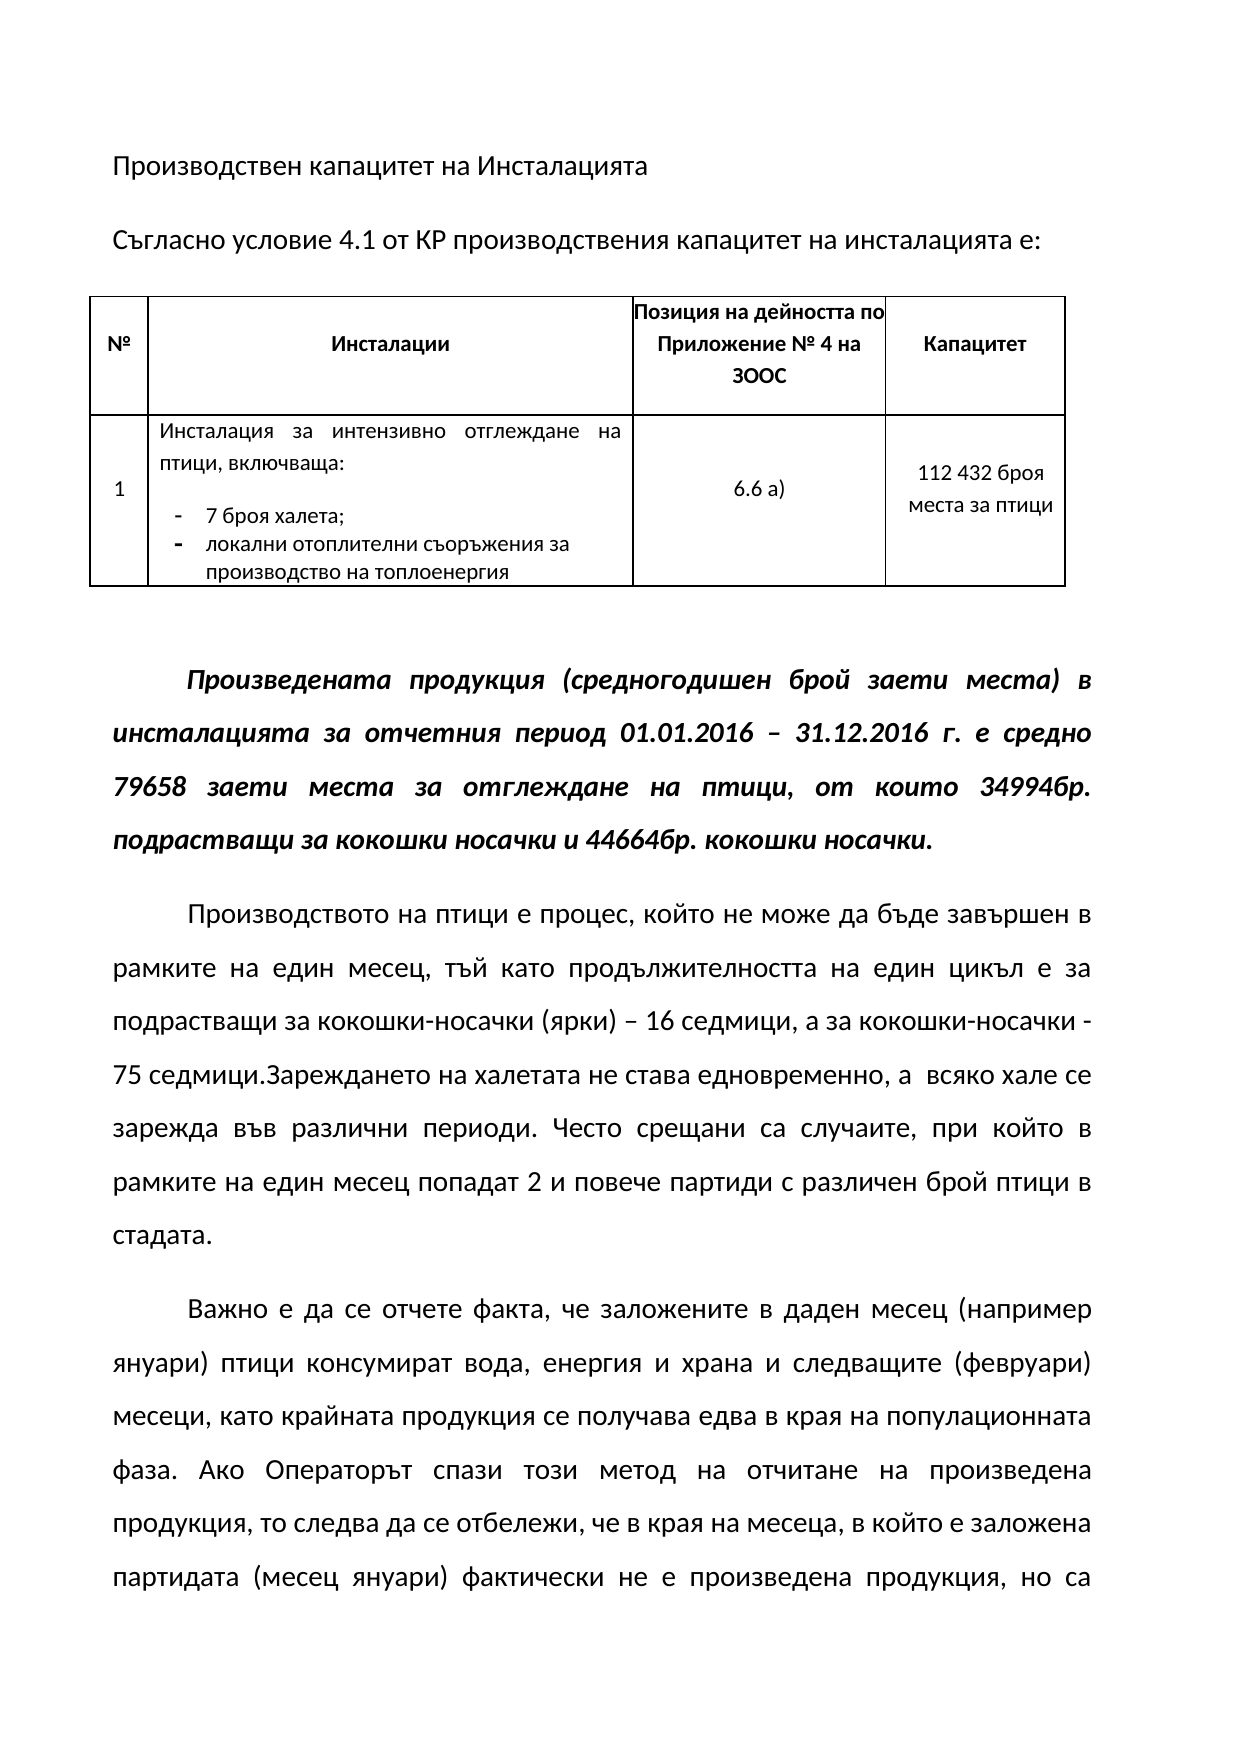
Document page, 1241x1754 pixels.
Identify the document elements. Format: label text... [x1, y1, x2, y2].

text Произведената продукция (средногодишен брой заети места) в инсталацията за отчетния период 01.01.2016 – 31.12.2016 г. е средно 79658 заети места за отглеждане на птици, от които 34994бр. подрастващи за кокошки носачки и 44664бр. кокошки носачки. [112, 661, 1093, 857]
table_header № [91, 297, 147, 414]
text Съгласно условие 4.1 от КР производствения капацитет на инсталацията е: [112, 221, 1093, 257]
table_cell Инсталация за интензивно отглеждане на птици, включваща: 7 броя халета; локални отоплителни съоръжения за производство на топлоенергия [149, 416, 632, 585]
text Производствен капацитет на Инсталацията [112, 147, 1093, 183]
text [112, 1290, 1093, 1593]
table_cell 112 432 броя места за птици [886, 416, 1064, 585]
table_cell 1 [91, 416, 147, 585]
text Производството на птици е процес, който не може да бъде завършен в рамките на един месец, тъй като продължителността на един цикъл е за подрастващи за кокошки-носачки (ярки) – 16 седмици, а за кокошки-носачки - 75 седмици.Зареждането на халетата не става едновременно, а всяко хале се зарежда във различни периоди. Често срещани са случаите, при който в рамките на един месец попадат 2 и повече партиди с различен брой птици в стадата. [112, 896, 1093, 1252]
table_header Инсталации [149, 297, 632, 414]
table_cell 6.6 а) [634, 416, 885, 585]
table_header Позиция на дейността по Приложение № 4 на ЗООС [634, 297, 885, 414]
table_header Капацитет [886, 297, 1064, 414]
